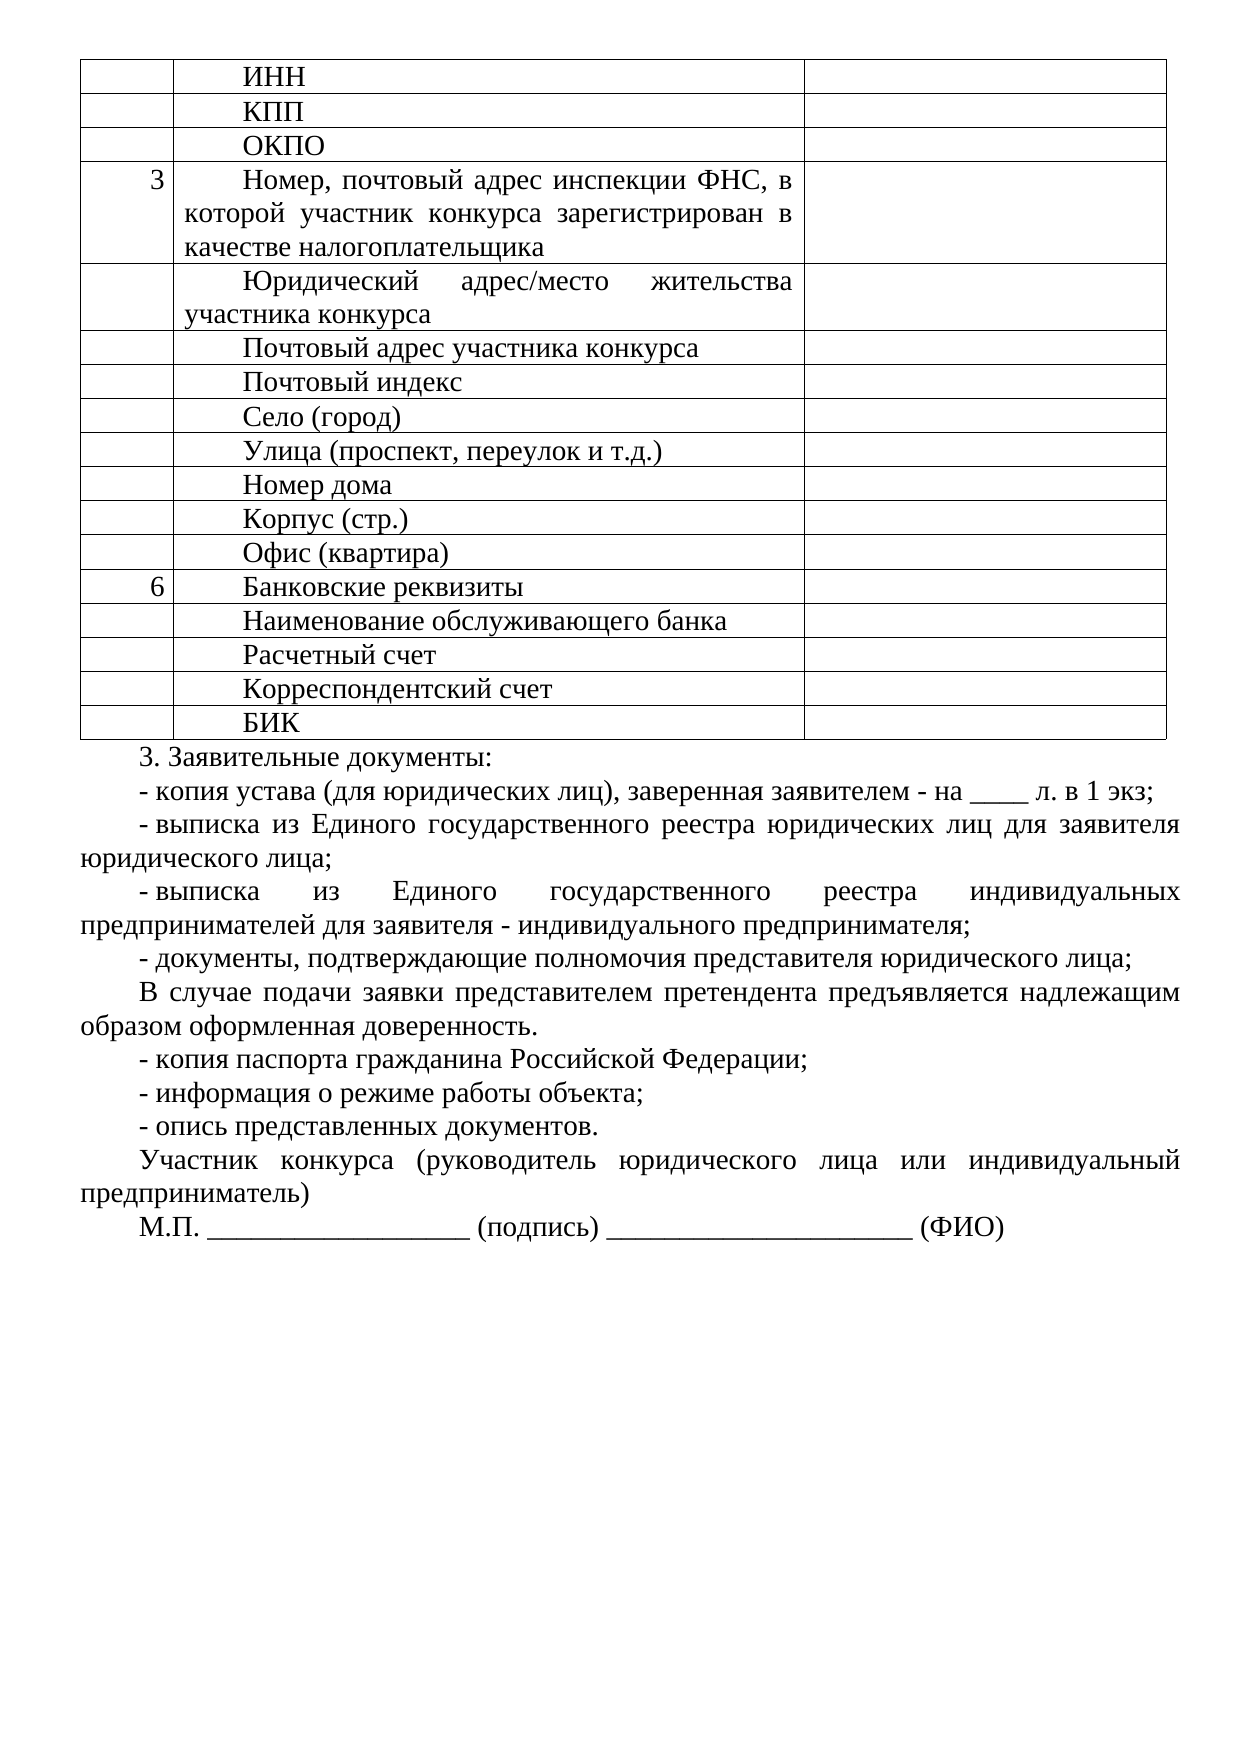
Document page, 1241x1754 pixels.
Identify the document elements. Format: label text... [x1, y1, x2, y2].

table_cell [805, 60, 1166, 93]
table_cell [805, 264, 1166, 330]
table_cell [81, 399, 173, 432]
table_cell [805, 399, 1166, 432]
table_cell 6 [81, 570, 173, 602]
table_cell Корреспондентский счет [174, 672, 804, 705]
table_cell Банковские реквизиты [174, 570, 804, 602]
table_cell Корпус (стр.) [174, 501, 804, 534]
table_cell Расчетный счет [174, 638, 804, 671]
table_cell [81, 604, 173, 637]
table_cell [81, 60, 173, 93]
table_cell [81, 638, 173, 671]
table_cell [805, 672, 1166, 705]
table_cell [805, 433, 1166, 466]
text 3. Заявительные документы: [80, 739, 1181, 773]
text М.П. __________________ (подпись) _____________________ (ФИО) [80, 1209, 1181, 1242]
text - выписка из Единого государственного реестра индивидуальных предпринимателей для заявителя - индивидуального предпринимателя; [80, 873, 1181, 941]
table_cell [81, 94, 173, 127]
table_cell [81, 535, 173, 568]
table_cell [805, 501, 1166, 534]
table_cell Юридический адрес/место жительства участника конкурса [174, 264, 804, 330]
text - опись представленных документов. [80, 1108, 1181, 1142]
text - документы, подтверждающие полномочия представителя юридического лица; [80, 941, 1181, 974]
table_cell [81, 672, 173, 705]
table_cell [805, 331, 1166, 364]
text - информация о режиме работы объекта; [80, 1075, 1181, 1108]
table_cell [805, 94, 1166, 127]
table_cell [805, 638, 1166, 671]
table_cell Почтовый адрес участника конкурса [174, 331, 804, 364]
table_cell [81, 467, 173, 500]
table_cell [81, 264, 173, 330]
table_cell Село (город) [174, 399, 804, 432]
table_cell 3 [81, 162, 173, 262]
text Участник конкурса (руководитель юридического лица или индивидуальный предприниматель) [80, 1142, 1181, 1209]
table_cell Номер, почтовый адрес инспекции ФНС, в которой участник конкурса зарегистрирован в качестве налогоплательщика [174, 162, 804, 262]
table_cell Улица (проспект, переулок и т.д.) [174, 433, 804, 466]
table_cell [81, 365, 173, 398]
table_cell [81, 706, 173, 739]
table_cell ОКПО [174, 128, 804, 161]
table_cell [805, 706, 1166, 739]
table_cell БИК [174, 706, 804, 739]
table_cell [805, 535, 1166, 568]
table_cell [81, 128, 173, 161]
table_cell [805, 604, 1166, 637]
text - копия устава (для юридических лиц), заверенная заявителем - на ____ л. в 1 экз; [80, 773, 1181, 806]
table_cell [805, 365, 1166, 398]
table_cell ИНН [174, 60, 804, 93]
table_cell КПП [174, 94, 804, 127]
table_cell [805, 162, 1166, 262]
text В случае подачи заявки представителем претендента предъявляется надлежащим образом оформленная доверенность. [80, 974, 1181, 1041]
table_cell Почтовый индекс [174, 365, 804, 398]
table_cell [81, 331, 173, 364]
text - выписка из Единого государственного реестра юридических лиц для заявителя юридического лица; [80, 806, 1181, 873]
table_cell Наименование обслуживающего банка [174, 604, 804, 637]
table_cell [81, 433, 173, 466]
table_cell Офис (квартира) [174, 535, 804, 568]
table_cell Номер дома [174, 467, 804, 500]
text - копия паспорта гражданина Российской Федерации; [80, 1041, 1181, 1075]
table_cell [81, 501, 173, 534]
table_cell [805, 467, 1166, 500]
table_cell [805, 570, 1166, 602]
table_cell [805, 128, 1166, 161]
